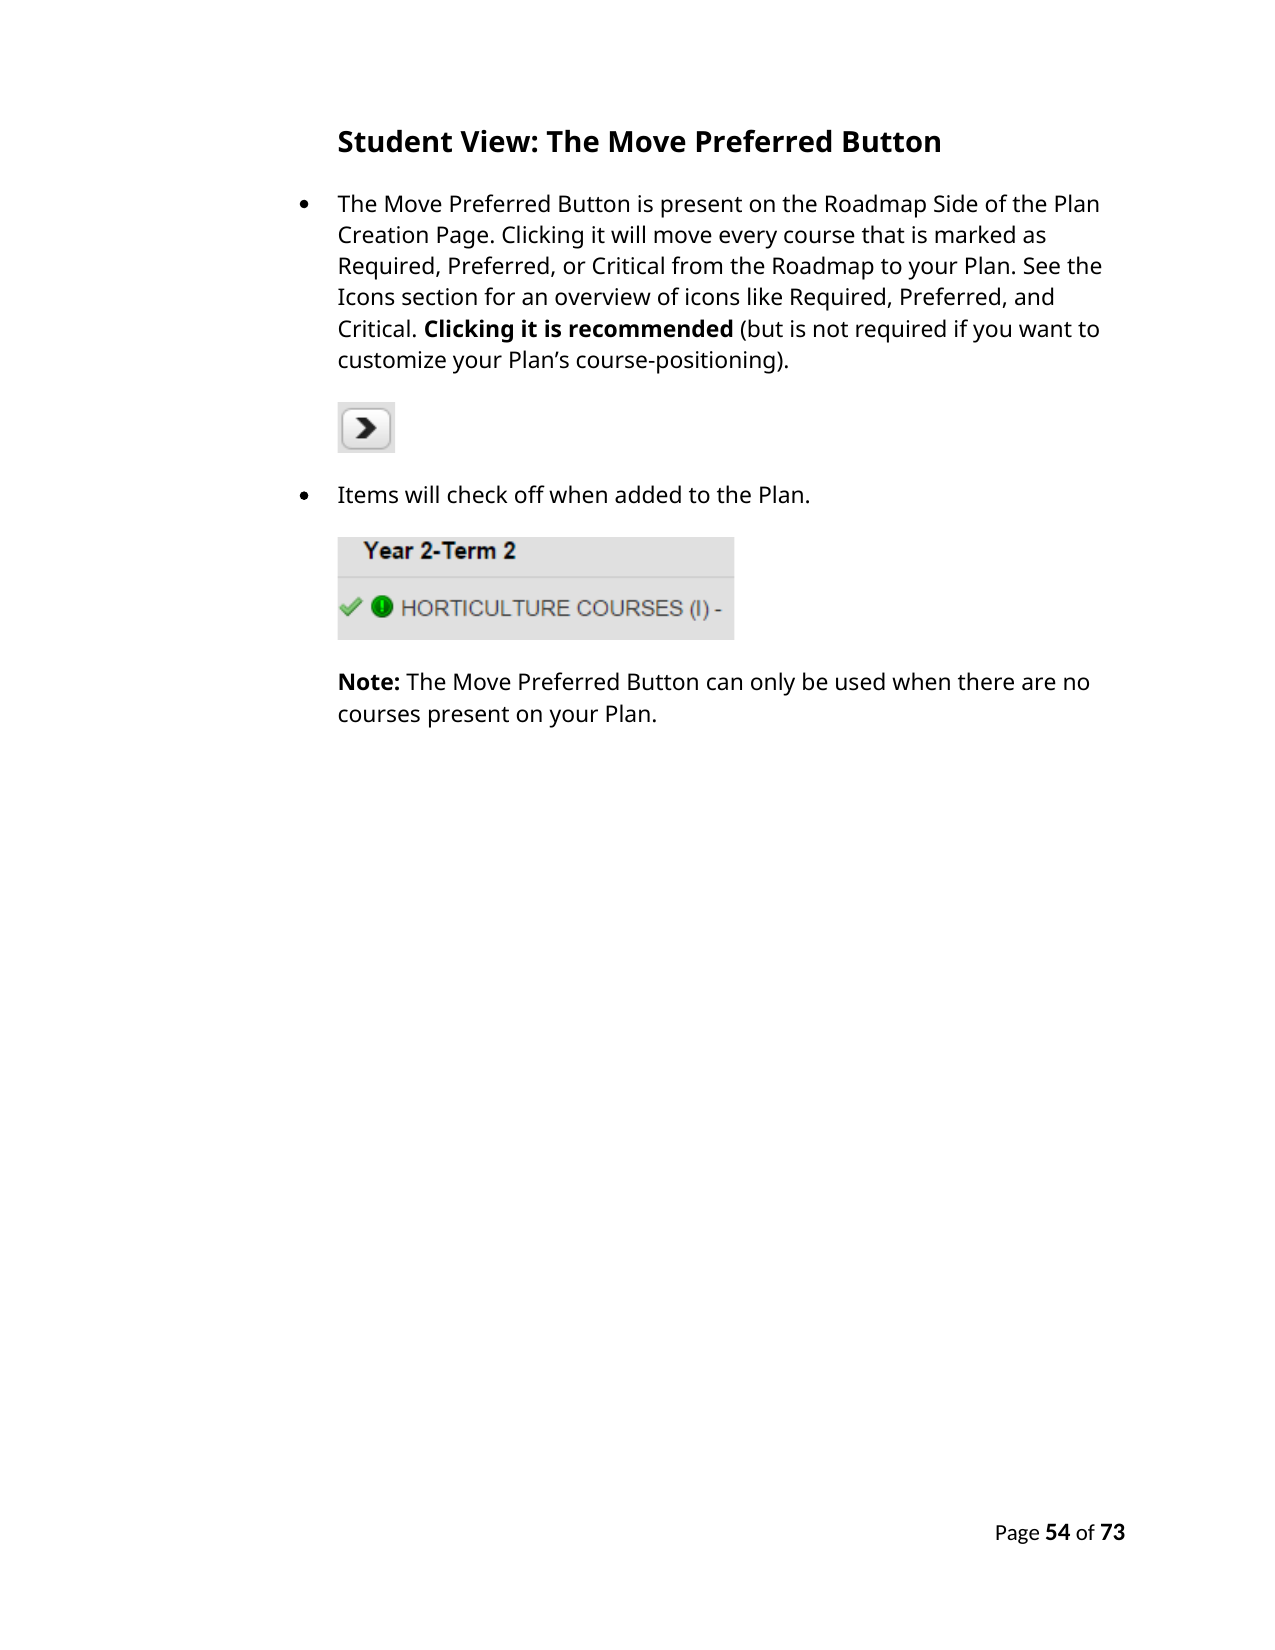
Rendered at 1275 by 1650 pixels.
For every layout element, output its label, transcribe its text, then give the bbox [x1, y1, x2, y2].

list The Move Preferred Button is present on the Roadmap Side of the Plan Creation Page. Clicking it will move every course that is marked as Required, Preferred, or Critical from the Roadmap to your Plan. See the Icons section for an overview of icons like Required, Preferred, and Critical. Clicking it is recommended (but is not required if you want to customize your Plan’s course-positioning). [300, 188, 1125, 375]
picture [337, 537, 735, 640]
picture [337, 402, 396, 453]
list Items will check off when added to the Plan. [300, 479, 1125, 511]
list Note: The Move Preferred Button can only be used when there are no courses present on your Plan. [337, 666, 1125, 729]
list Student View: The Move Preferred Button [337, 121, 1125, 161]
